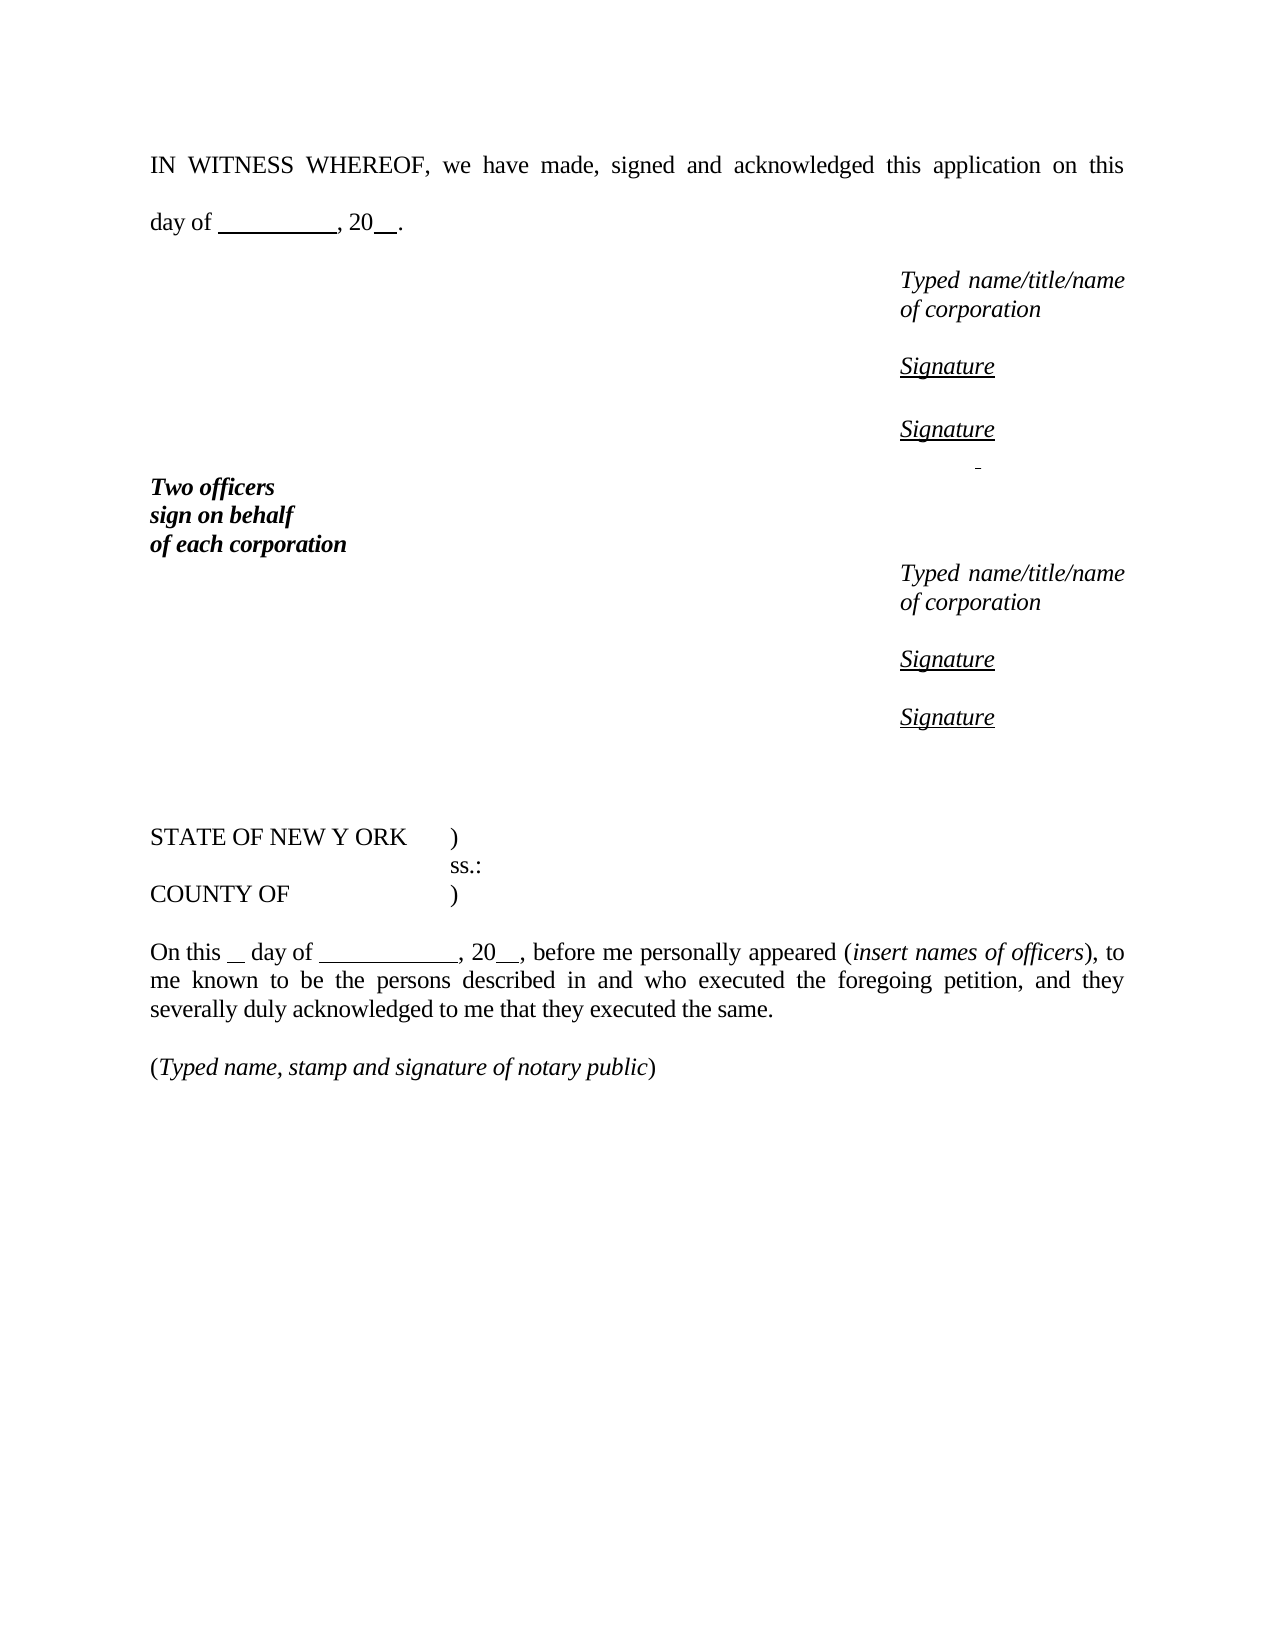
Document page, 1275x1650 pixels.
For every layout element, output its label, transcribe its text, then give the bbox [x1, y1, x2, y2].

text COUNTY OF ) [150, 879, 1125, 908]
text ss.: [150, 851, 1125, 879]
text IN WITNESS WHEREOF, we have made, signed and acknowledged this application on this day of , 20 . [150, 150, 1125, 236]
text STATE OF NEW Y ORK ) [150, 822, 1125, 851]
text (Typed name, stamp and signature of notary public) [150, 1052, 1125, 1081]
text Two officers [150, 472, 1125, 500]
text On this day of , 20 , before me personally appeared (insert names of officers), to me known to be the persons described in and who executed the foregoing petition, and they severally duly acknowledged to me that they executed the same. [150, 937, 1125, 1023]
text Typed name/title/name of corporation [150, 265, 1125, 322]
text Signature [150, 351, 1125, 380]
text Typed name/title/name of corporation [9, 558, 1125, 615]
text sign on behalf [150, 500, 1125, 529]
text Signature [150, 644, 1125, 673]
text Signature [150, 702, 1125, 730]
text of each corporation [150, 529, 1125, 558]
text Signature [150, 414, 1125, 472]
